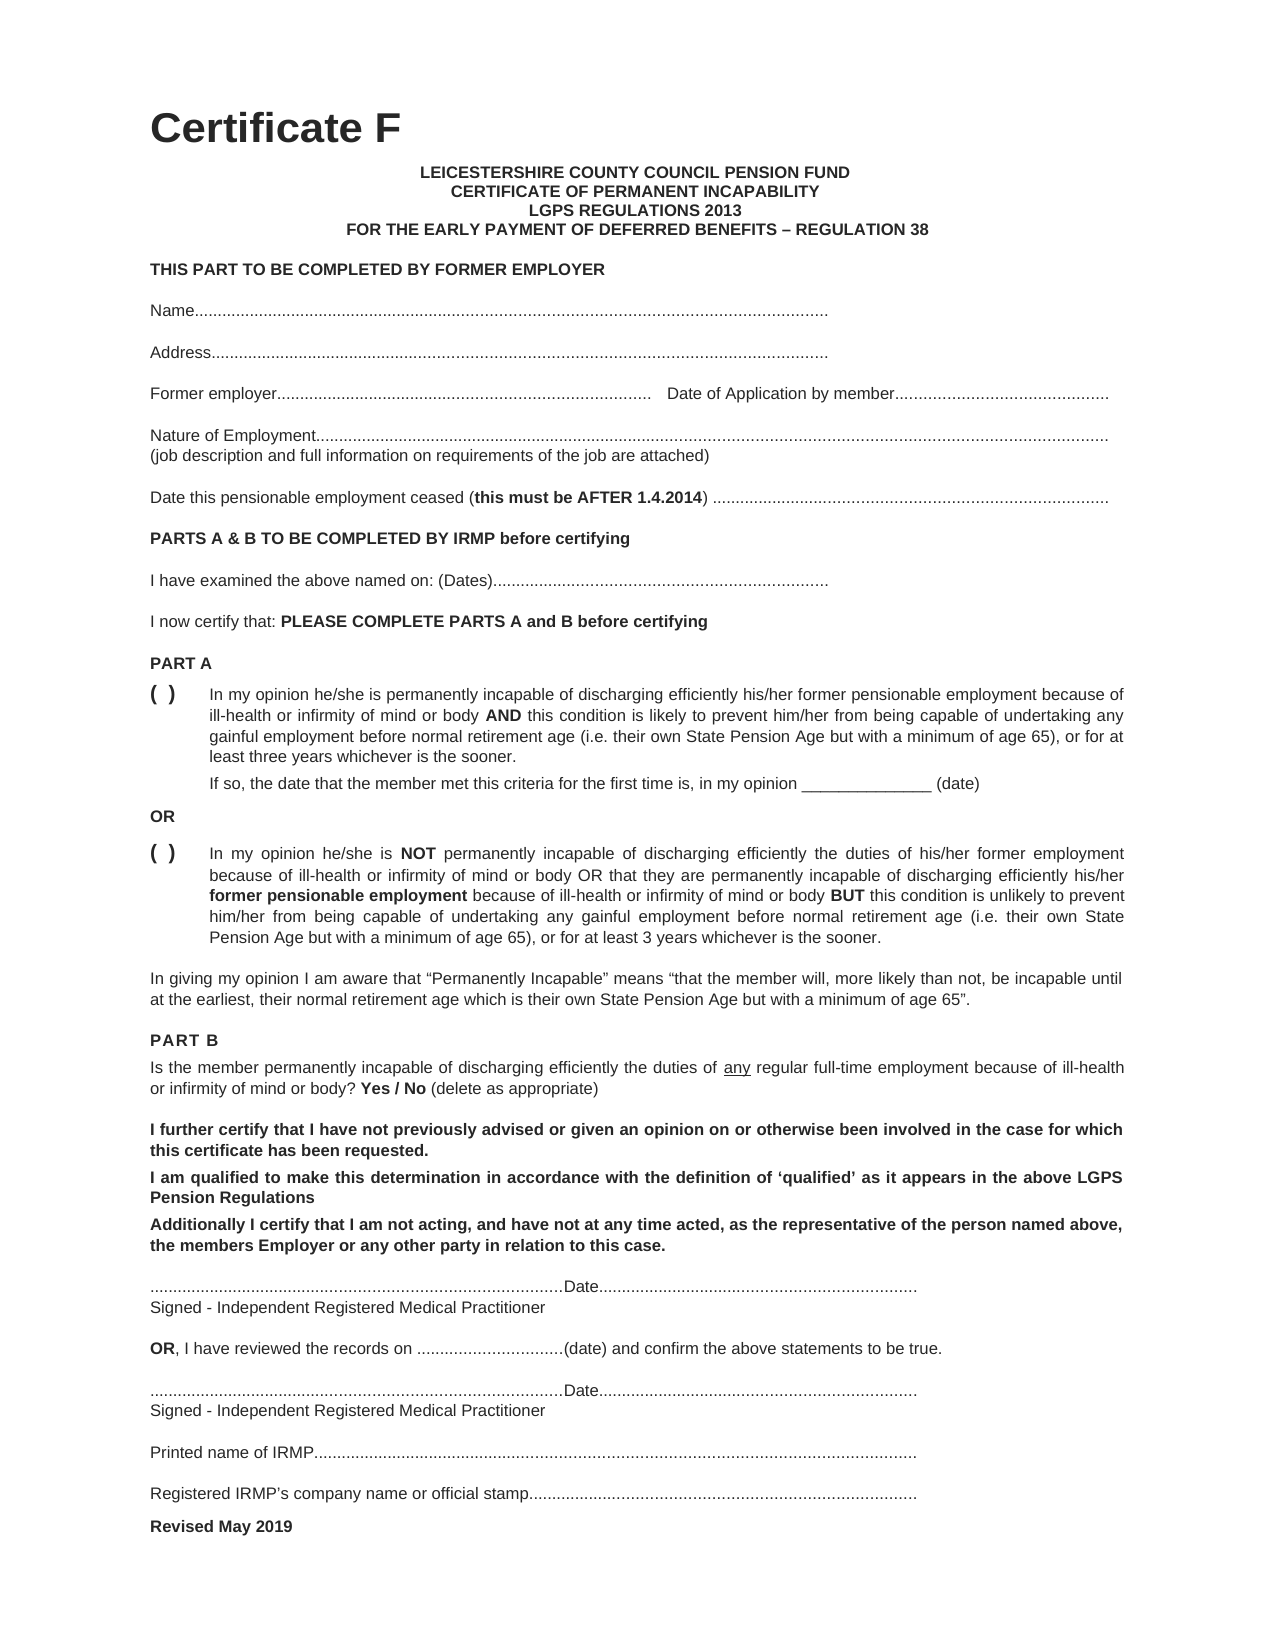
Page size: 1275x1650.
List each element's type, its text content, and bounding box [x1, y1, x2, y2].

text THIS PART TO BE COMPLETED BY FORMER EMPLOYER [150, 260, 1125, 279]
text I further certify that I have not previously advised or given an opinion on or otherwise been involved in the case for which this certificate has been requested. [150, 1120, 1125, 1160]
text I am qualified to make this determination in accordance with the definition of ‘qualified’ as it appears in the above LGPS Pension Regulations [150, 1167, 1125, 1207]
text OR, I have reviewed the records on (date) and confirm the above statements to be true. [150, 1339, 1125, 1358]
text Date [150, 1381, 1125, 1400]
text In giving my opinion I am aware that “Permanently Incapable” means “that the member will, more likely than not, be incapable until at the earliest, their normal retirement age which is their own State Pension Age but with a minimum of age 65”. [150, 969, 1125, 1009]
text Additionally I certify that I am not acting, and have not at any time acted, as the representative of the person named above, the members Employer or any other party in relation to this case. [150, 1215, 1125, 1255]
text Printed name of IRMP [150, 1443, 1125, 1462]
text Former employer Date of Application by member [150, 384, 1125, 403]
text If so, the date that the member met this criteria for the first time is, in my opinion ______________ (date) [209, 774, 1125, 793]
text Registered IRMP’s company name or official stamp [150, 1484, 1125, 1503]
text I now certify that: PLEASE COMPLETE PARTS A and B before certifying [150, 612, 1125, 631]
text I have examined the above named on: (Dates) [150, 571, 1125, 590]
text ( ) In my opinion he/she is permanently incapable of discharging efficiently his/her former pensionable employment because of ill-health or infirmity of mind or body AND this condition is likely to prevent him/her from being capable of undertaking any gainful employment before normal retirement age (i.e. their own State Pension Age but with a minimum of age 65), or for at least three years whichever is the sooner. [150, 680, 1125, 766]
text Date this pensionable employment ceased (this must be AFTER 1.4.2014) [150, 488, 1125, 507]
text Nature of Employment (job description and full information on requirements of the job are attached) [150, 426, 1125, 465]
text ( ) In my opinion he/she is NOT permanently incapable of discharging efficiently the duties of his/her former employment because of ill-health or infirmity of mind or body OR that they are permanently incapable of discharging efficiently his/her former pensionable employment because of ill-health or infirmity of mind or body BUT this condition is unlikely to prevent him/her from being capable of undertaking any gainful employment before normal retirement age (i.e. their own State Pension Age but with a minimum of age 65), or for at least 3 years whichever is the sooner. [150, 840, 1125, 947]
text Is the member permanently incapable of discharging efficiently the duties of any regular full-time employment because of ill-health or infirmity of mind or body? Yes / No (delete as appropriate) [150, 1058, 1125, 1098]
text PARTS A & B TO BE COMPLETED BY IRMP before certifying [150, 529, 1125, 548]
text Revised May 2019 [150, 1517, 1125, 1536]
text Name [150, 301, 1125, 320]
text LEICESTERSHIRE COUNTY COUNCIL PENSION FUND CERTIFICATE OF PERMANENT INCAPABILITY LGPS REGULATIONS 2013 FOR THE EARLY PAYMENT OF DEFERRED BENEFITS – REGULATION 38 [150, 164, 1125, 239]
text Signed - Independent Registered Medical Practitioner [150, 1401, 1125, 1420]
text PART A [150, 653, 1125, 673]
subtitle Certificate F [150, 103, 1125, 151]
text Address [150, 343, 1125, 362]
text Date [150, 1277, 1125, 1296]
text PART B [150, 1031, 1125, 1050]
text Signed - Independent Registered Medical Practitioner [150, 1298, 1125, 1317]
text OR [150, 807, 1125, 826]
